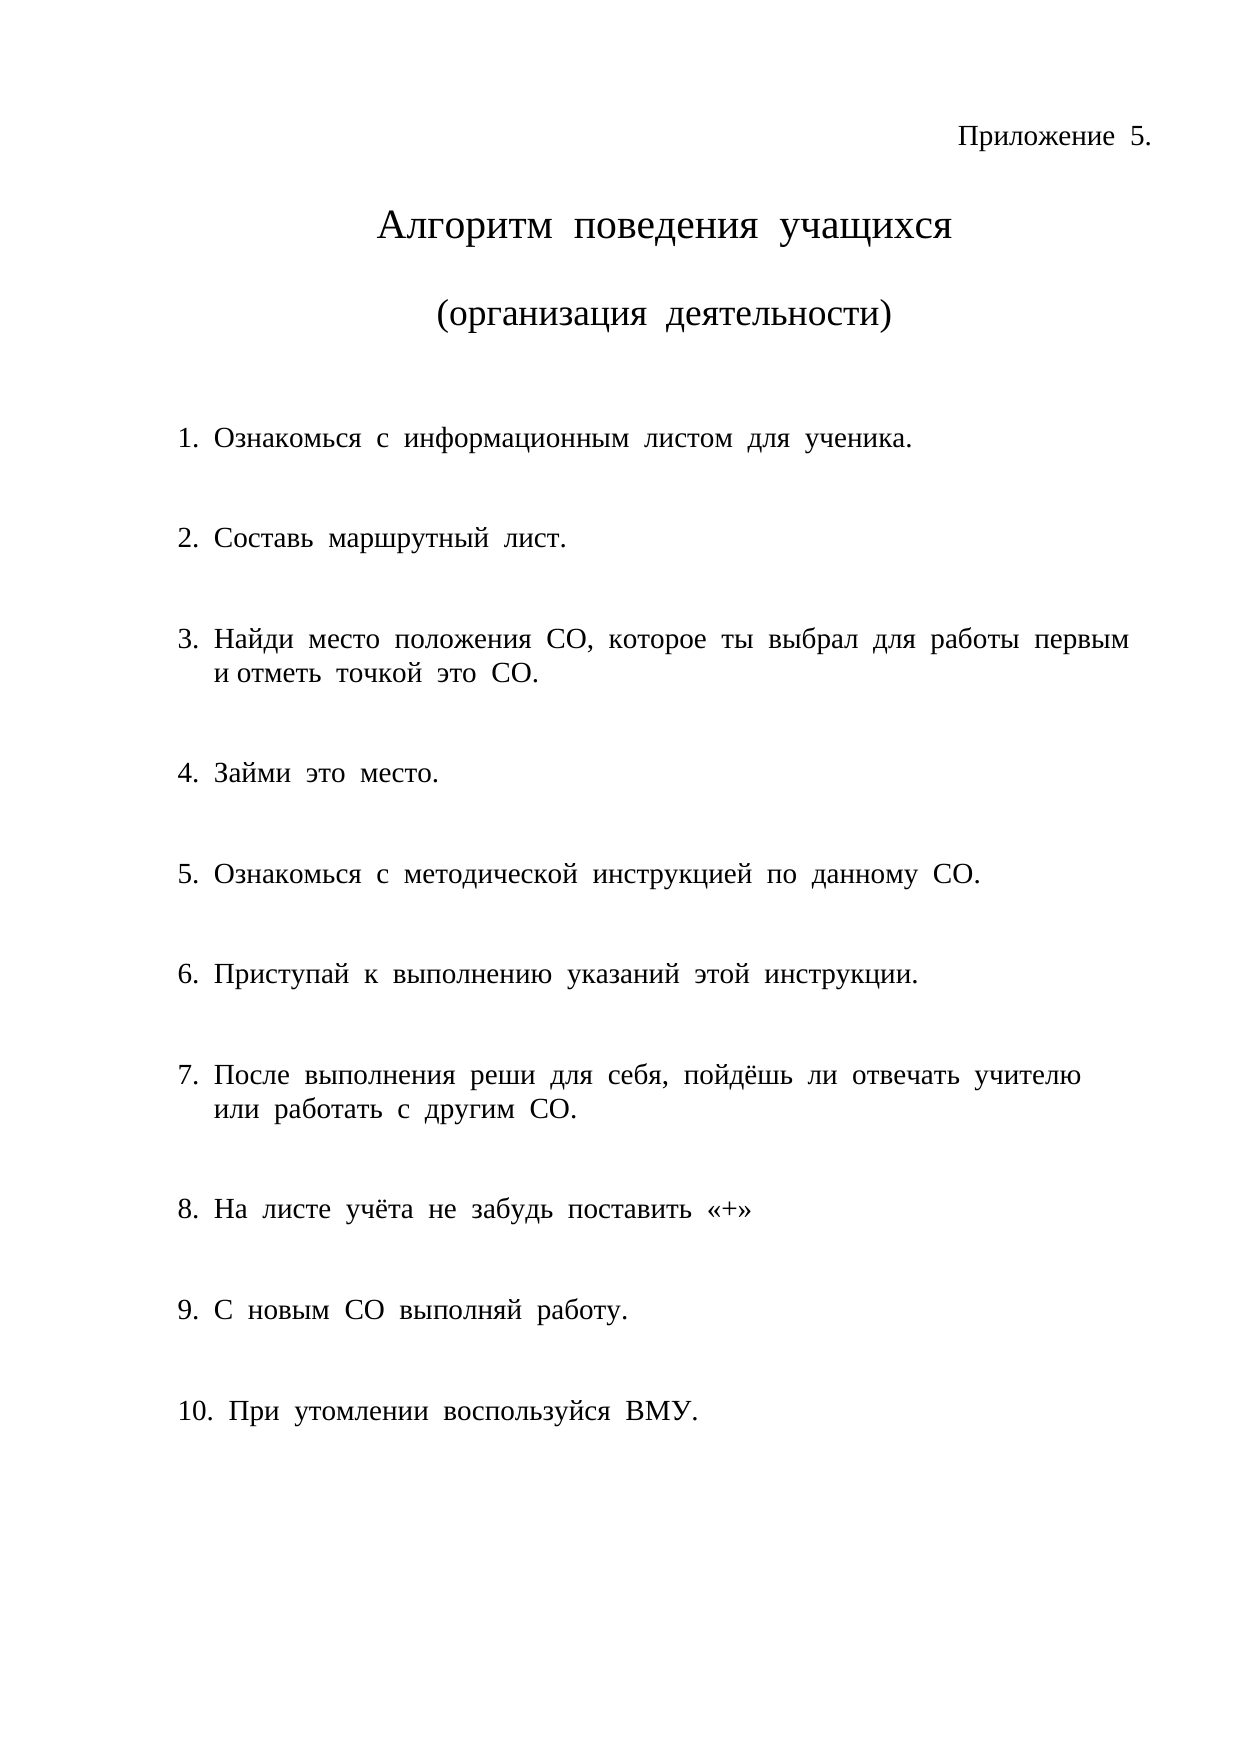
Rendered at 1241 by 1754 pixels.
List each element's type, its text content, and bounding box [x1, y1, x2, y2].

text 3. Найди место положения СО, которое ты выбрал для работы первым [177, 621, 1152, 655]
text и отметь точкой это СО. [177, 655, 1152, 688]
text или работать с другим СО. [177, 1091, 1152, 1124]
text 10. При утомлении воспользуйся ВМУ. [177, 1393, 1152, 1426]
text 1. Ознакомься с информационным листом для ученика. [177, 420, 1152, 453]
text 8. На листе учёта не забудь поставить «+» [177, 1191, 1152, 1225]
text 7. После выполнения реши для себя, пойдёшь ли отвечать учителю [177, 1057, 1152, 1091]
text (организация деятельности) [177, 291, 1152, 334]
text 6. Приступай к выполнению указаний этой инструкции. [177, 957, 1152, 990]
text Алгоритм поведения учащихся [177, 199, 1152, 247]
text 5. Ознакомься с методической инструкцией по данному СО. [177, 856, 1152, 889]
text 9. С новым СО выполняй работу. [177, 1292, 1152, 1326]
text Приложение 5. [177, 118, 1152, 152]
text 2. Составь маршрутный лист. [177, 521, 1152, 554]
text 4. Займи это место. [177, 755, 1152, 789]
